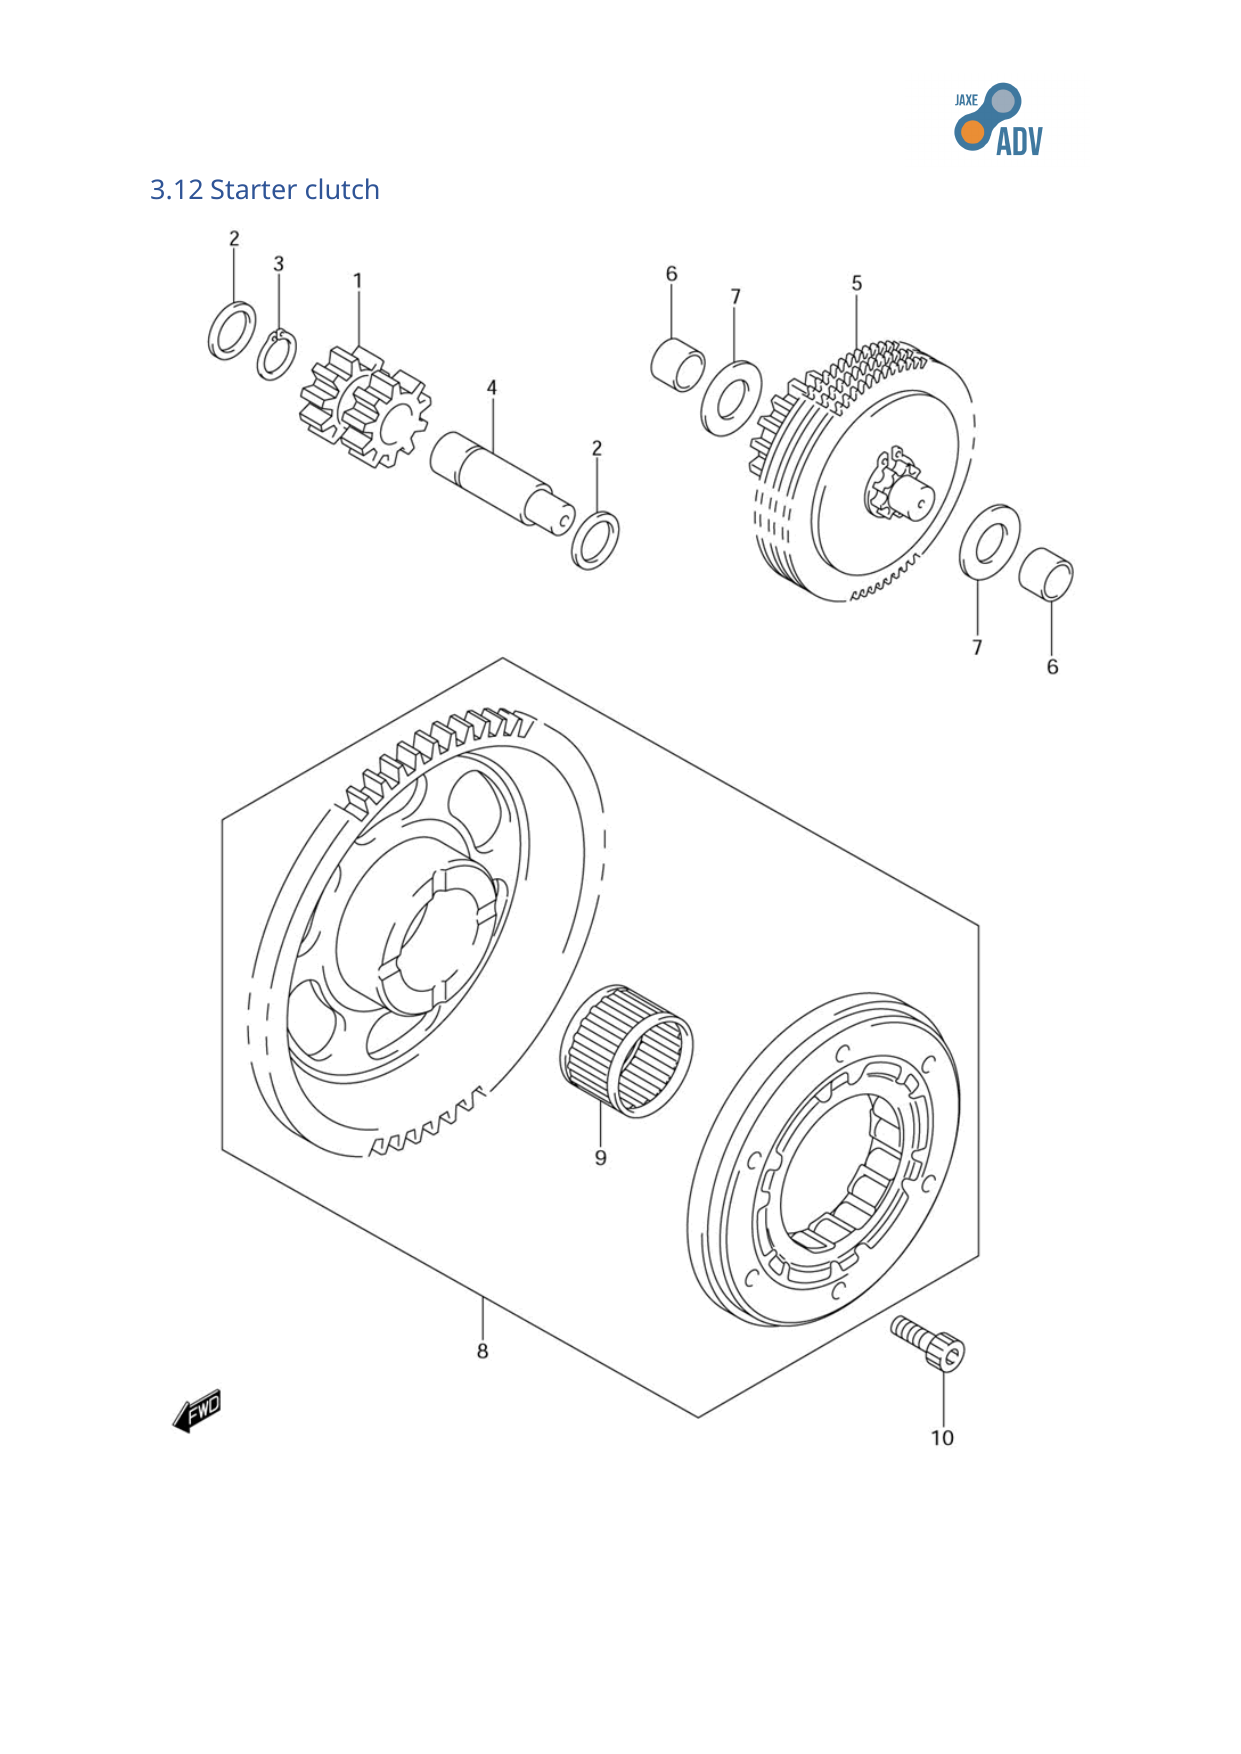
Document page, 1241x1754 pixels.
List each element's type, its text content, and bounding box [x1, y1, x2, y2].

picture [150, 210, 1091, 1461]
subtitle Starter clutch [150, 170, 1090, 207]
picture [905, 73, 1091, 167]
